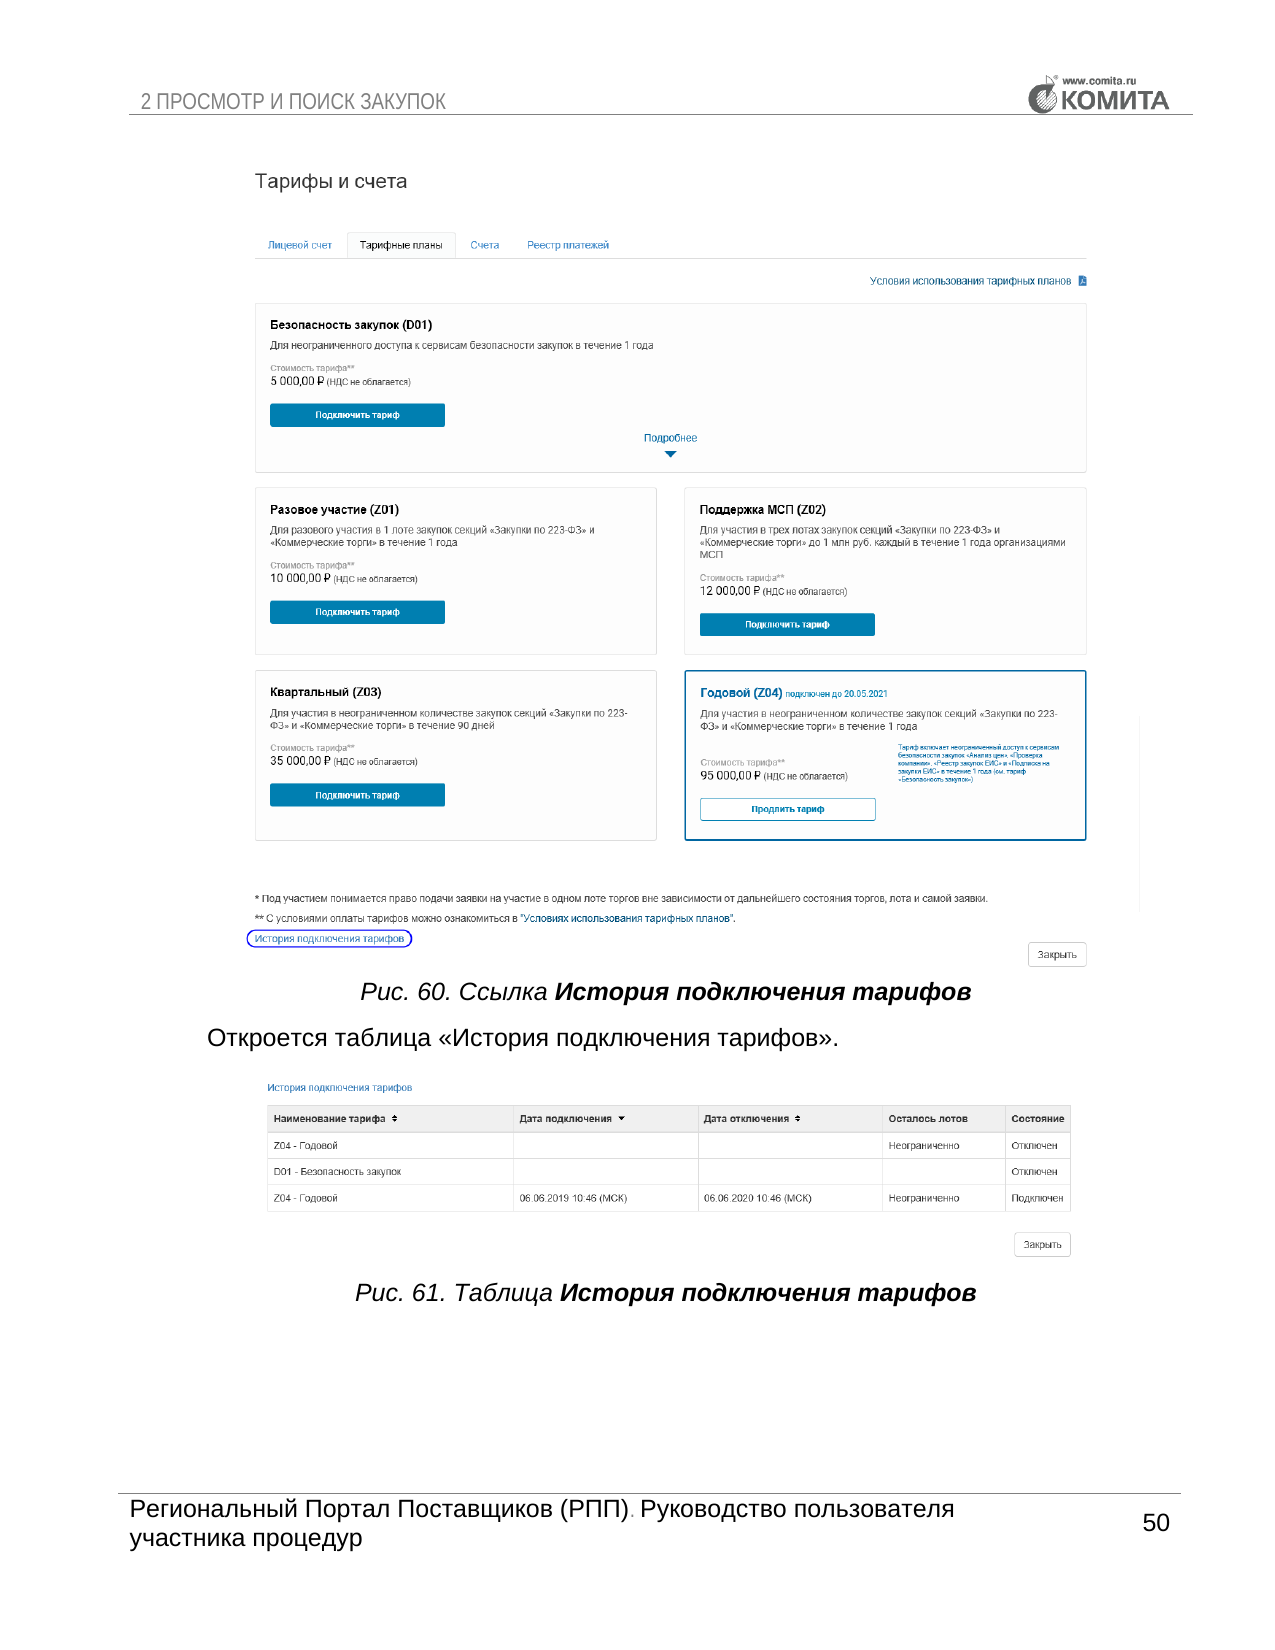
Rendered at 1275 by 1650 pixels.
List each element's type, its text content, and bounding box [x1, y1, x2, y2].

picture [253, 1078, 1081, 1274]
picture [1027, 75, 1170, 114]
text Рис. 61. Таблица История подключения тарифов [118, 1278, 1216, 1306]
text Откроется таблица «История подключения тарифов». [118, 1023, 1216, 1052]
text Рис. 60. Ссылка История подключения тарифов [118, 977, 1216, 1006]
picture [194, 158, 1140, 974]
